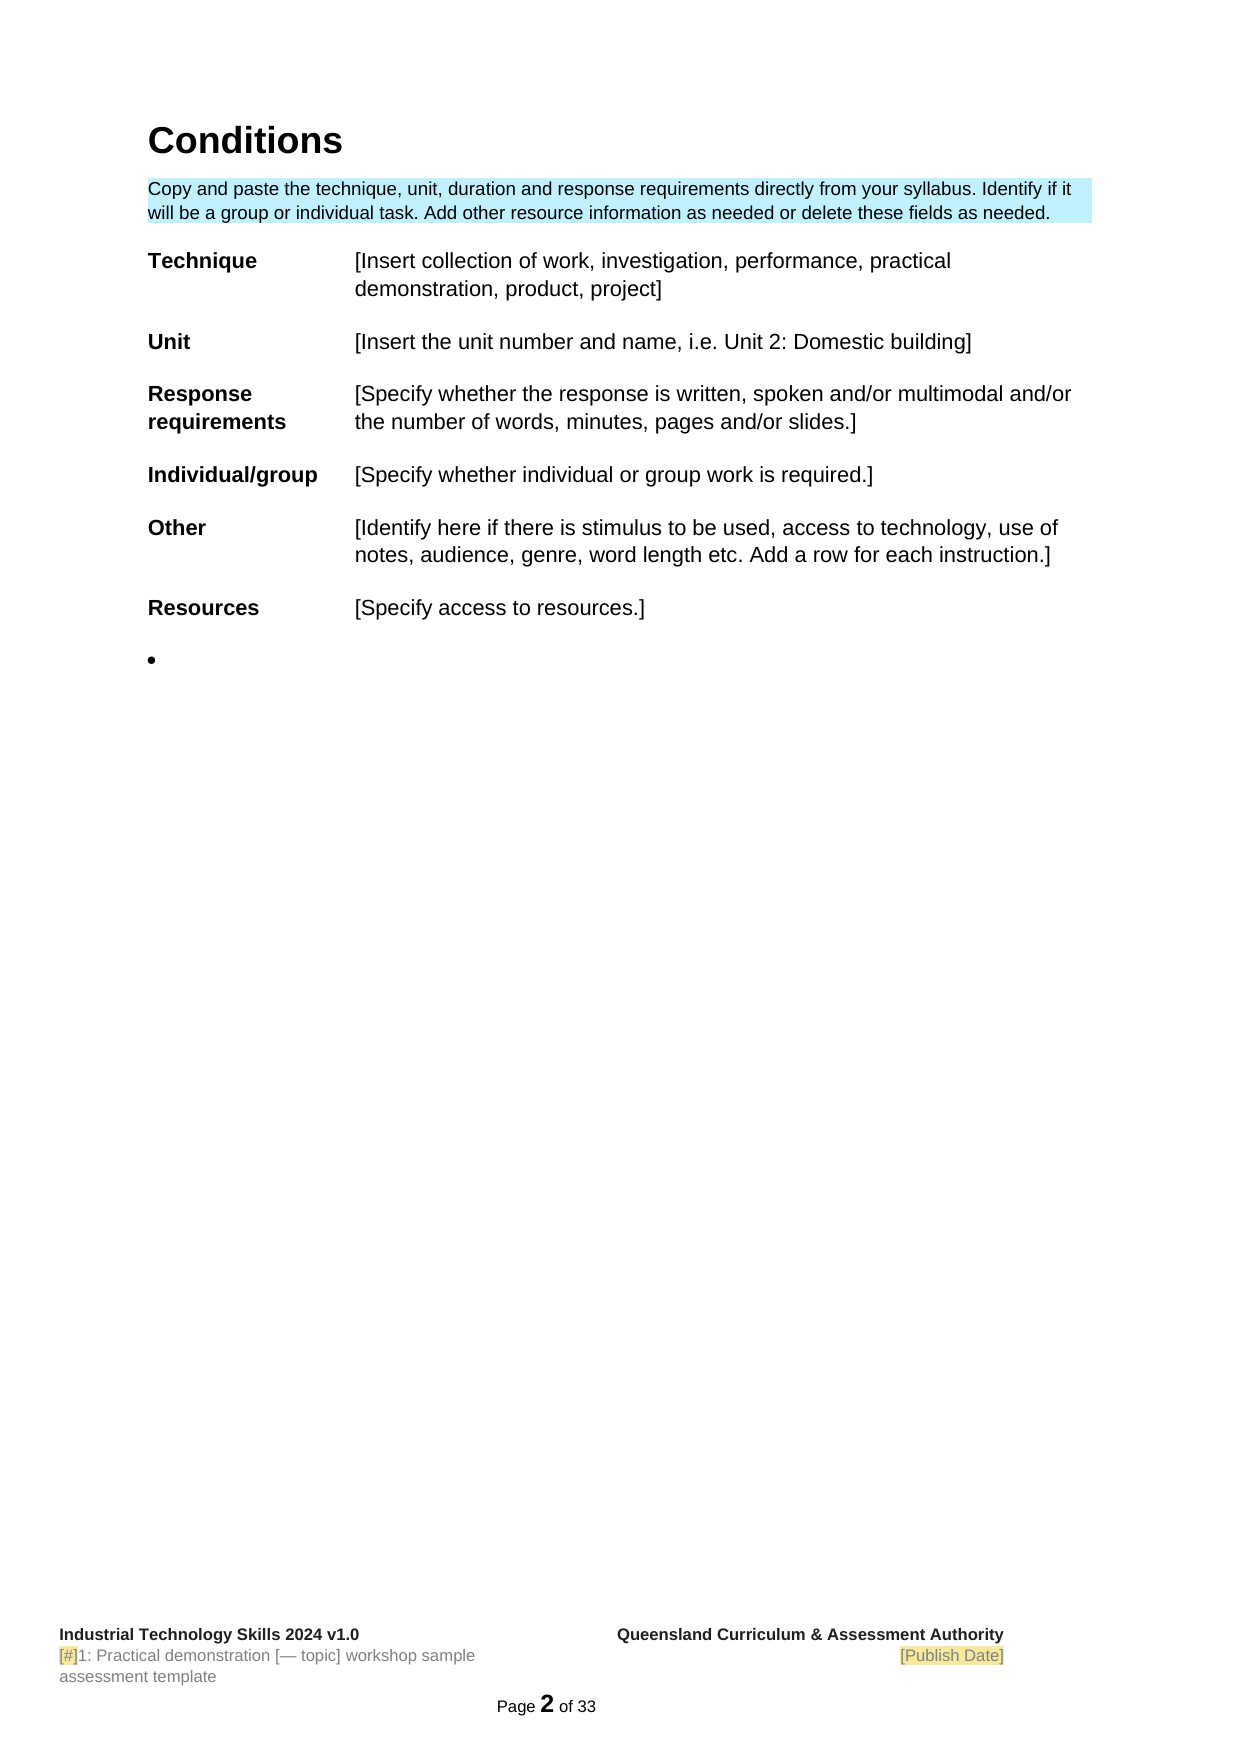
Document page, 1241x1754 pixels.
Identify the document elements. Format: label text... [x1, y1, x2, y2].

table_cell Individual/group [148, 449, 354, 502]
table_header Technique [148, 236, 354, 316]
table_cell [355, 583, 1092, 635]
table_cell Resources [148, 583, 354, 635]
table_cell Other [148, 502, 354, 582]
table_cell [355, 449, 1092, 502]
subtitle Conditions [148, 118, 1092, 161]
text Copy and paste the technique, unit, duration and response requirements directly from your syllabus. Identify if it will be a group or individual task. Add other resource information as needed or delete these fields as needed. [148, 178, 1092, 223]
table_cell Response requirements [148, 369, 354, 449]
table_cell [355, 369, 1092, 449]
table_cell [355, 316, 1092, 369]
table_header [355, 236, 1092, 316]
table_cell Unit [148, 316, 354, 369]
table_cell [355, 502, 1092, 582]
